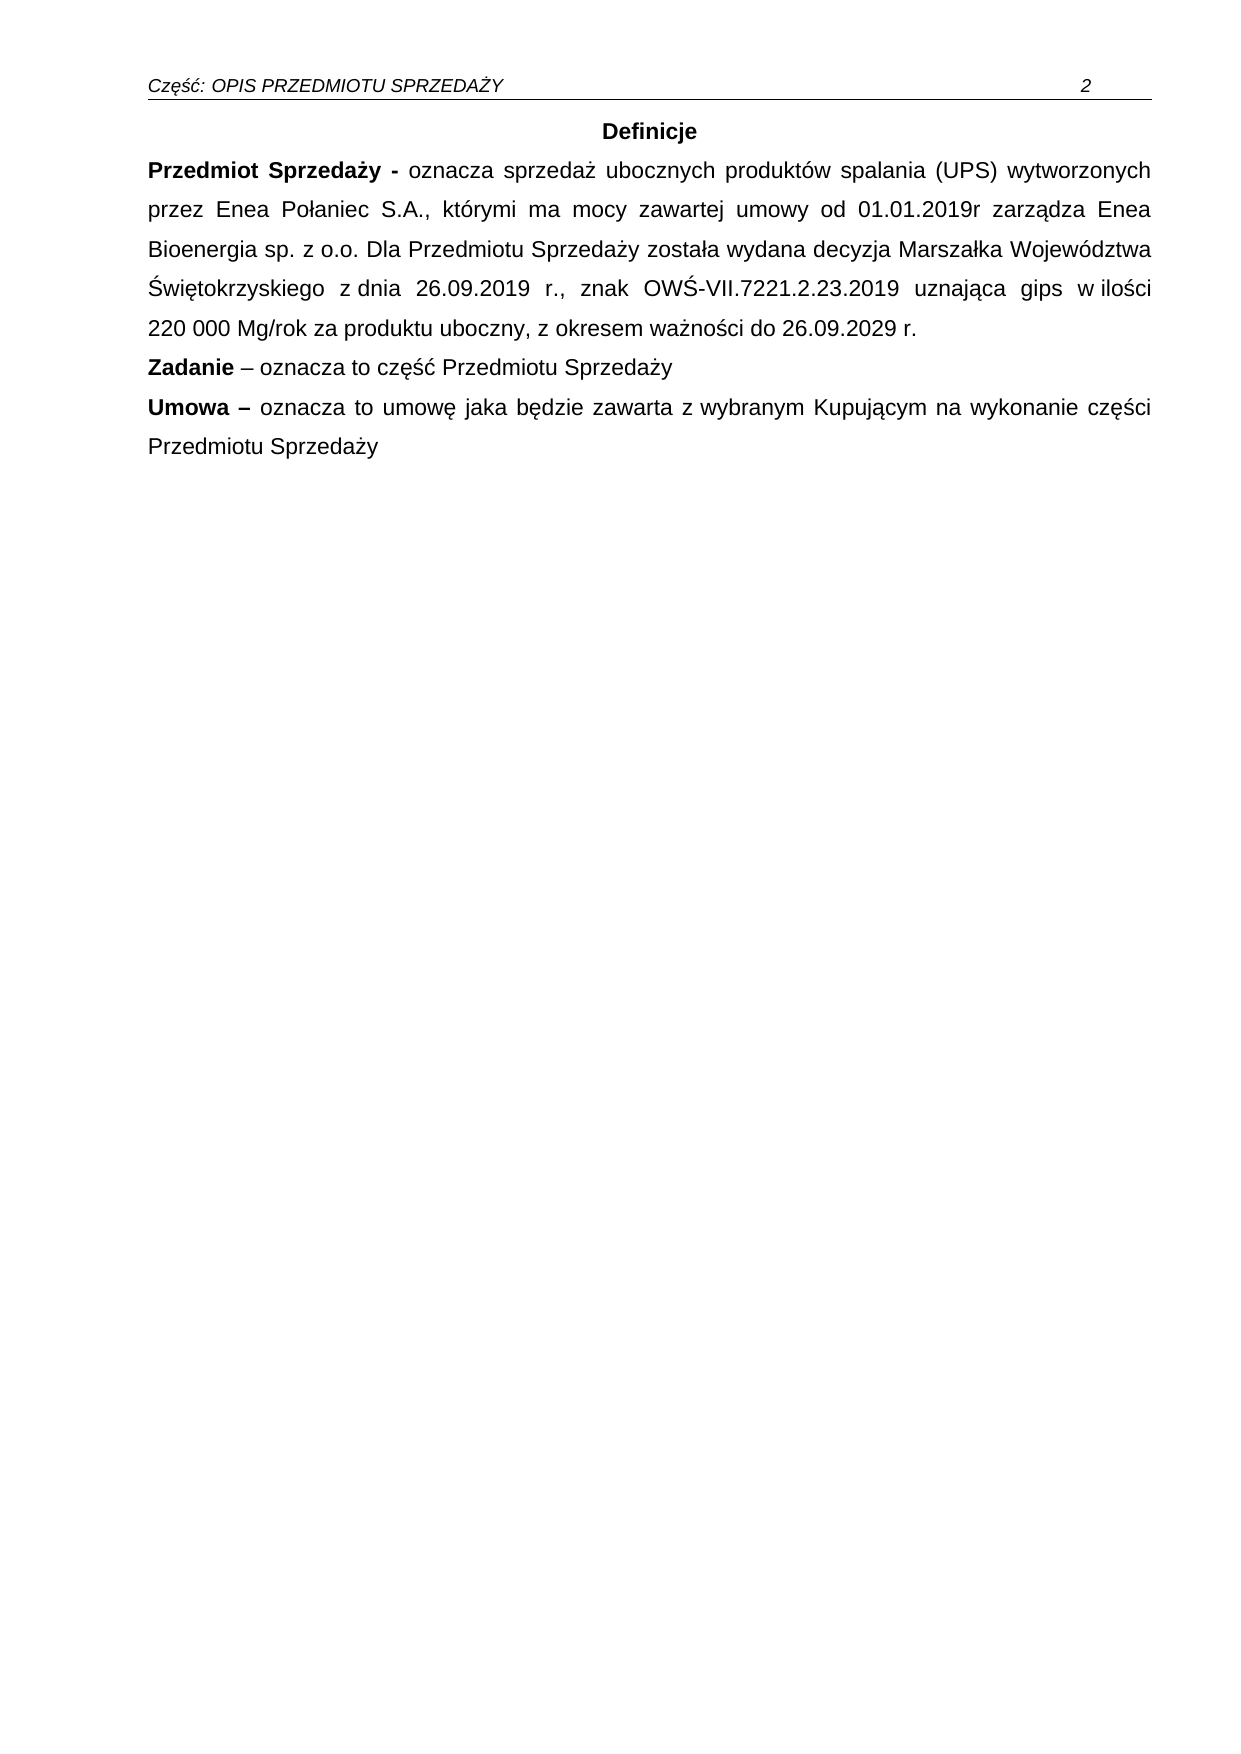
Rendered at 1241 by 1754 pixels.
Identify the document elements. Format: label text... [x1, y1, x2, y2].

text Przedmiot Sprzedaży - oznacza sprzedaż ubocznych produktów spalania (UPS) wytworzonych przez Enea Połaniec S.A., którymi ma mocy zawartej umowy od 01.01.2019r zarządza Enea Bioenergia sp. z o.o. Dla Przedmiotu Sprzedaży została wydana decyzja Marszałka Województwa Świętokrzyskiego z dnia 26.09.2019 r., znak OWŚ-VII.7221.2.23.2019 uznająca gips w ilości 220 000 Mg/rok za produktu uboczny, z okresem ważności do 26.09.2029 r. [148, 157, 1152, 341]
text Zadanie – oznacza to część Przedmiotu Sprzedaży [148, 354, 1152, 381]
text Umowa – oznacza to umowę jaka będzie zawarta z wybranym Kupującym na wykonanie części Przedmiotu Sprzedaży [148, 394, 1152, 460]
subtitle Definicje [148, 118, 1152, 144]
